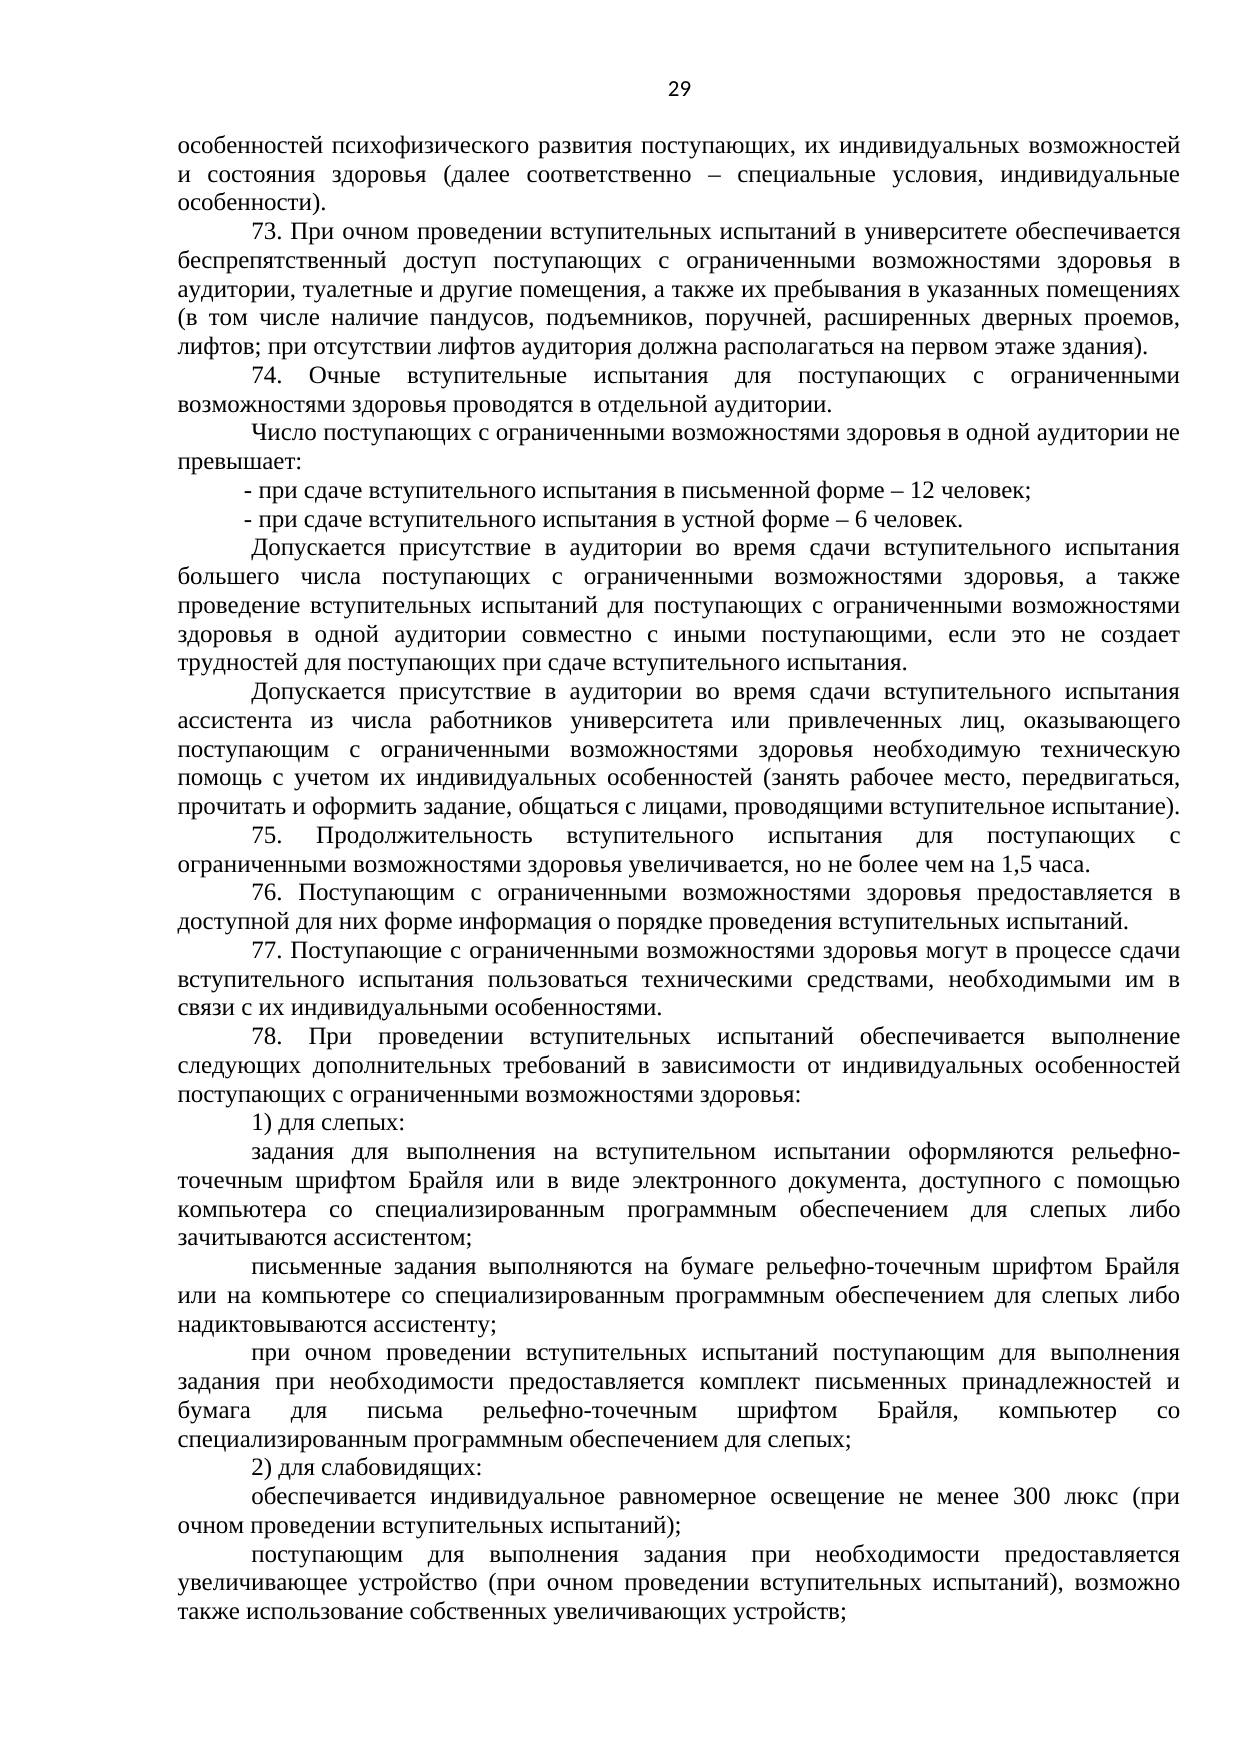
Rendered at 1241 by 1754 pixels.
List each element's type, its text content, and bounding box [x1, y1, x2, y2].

text 2) для слабовидящих: [177, 1452, 1181, 1481]
list при сдаче вступительного испытания в устной форме – 6 человек. [177, 504, 1181, 532]
text 78. При проведении вступительных испытаний обеспечивается выполнение следующих дополнительных требований в зависимости от индивидуальных особенностей поступающих с ограниченными возможностями здоровья: [177, 1021, 1181, 1107]
text Допускается присутствие в аудитории во время сдачи вступительного испытания большего числа поступающих с ограниченными возможностями здоровья, а также проведение вступительных испытаний для поступающих с ограниченными возможностями здоровья в одной аудитории совместно с иными поступающими, если это не создает трудностей для поступающих при сдаче вступительного испытания. [177, 532, 1181, 676]
text при очном проведении вступительных испытаний поступающим для выполнения задания при необходимости предоставляется комплект письменных принадлежностей и бумага для письма рельефно-точечным шрифтом Брайля, компьютер со специализированным программным обеспечением для слепых; [177, 1337, 1181, 1452]
text задания для выполнения на вступительном испытании оформляются рельефно-точечным шрифтом Брайля или в виде электронного документа, доступного с помощью компьютера со специализированным программным обеспечением для слепых либо зачитываются ассистентом; [177, 1136, 1181, 1251]
text 76. Поступающим с ограниченными возможностями здоровья предоставляется в доступной для них форме информация о порядке проведения вступительных испытаний. [177, 877, 1181, 935]
text письменные задания выполняются на бумаге рельефно-точечным шрифтом Брайля или на компьютере со специализированным программным обеспечением для слепых либо надиктовываются ассистенту; [177, 1251, 1181, 1337]
text 77. Поступающие с ограниченными возможностями здоровья могут в процессе сдачи вступительного испытания пользоваться техническими средствами, необходимыми им в связи с их индивидуальными особенностями. [177, 935, 1181, 1021]
text 1) для слепых: [177, 1107, 1181, 1136]
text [177, 130, 1181, 216]
text 75. Продолжительность вступительного испытания для поступающих с ограниченными возможностями здоровья увеличивается, но не более чем на 1,5 часа. [177, 820, 1181, 877]
text 73. При очном проведении вступительных испытаний в университете обеспечивается беспрепятственный доступ поступающих с ограниченными возможностями здоровья в аудитории, туалетные и другие помещения, а также их пребывания в указанных помещениях (в том числе наличие пандусов, подъемников, поручней, расширенных дверных проемов, лифтов; при отсутствии лифтов аудитория должна располагаться на первом этаже здания). [177, 216, 1181, 360]
text 74. Очные вступительные испытания для поступающих с ограниченными возможностями здоровья проводятся в отдельной аудитории. [177, 360, 1181, 417]
text Число поступающих с ограниченными возможностями здоровья в одной аудитории не превышает: [177, 417, 1181, 475]
list при сдаче вступительного испытания в письменной форме – 12 человек; [177, 475, 1181, 504]
text Допускается присутствие в аудитории во время сдачи вступительного испытания ассистента из числа работников университета или привлеченных лиц, оказывающего поступающим с ограниченными возможностями здоровья необходимую техническую помощь с учетом их индивидуальных особенностей (занять рабочее место, передвигаться, прочитать и оформить задание, общаться с лицами, проводящими вступительное испытание). [177, 676, 1181, 820]
text поступающим для выполнения задания при необходимости предоставляется увеличивающее устройство (при очном проведении вступительных испытаний), возможно также использование собственных увеличивающих устройств; [177, 1539, 1181, 1625]
text обеспечивается индивидуальное равномерное освещение не менее 300 люкс (при очном проведении вступительных испытаний); [177, 1481, 1181, 1539]
